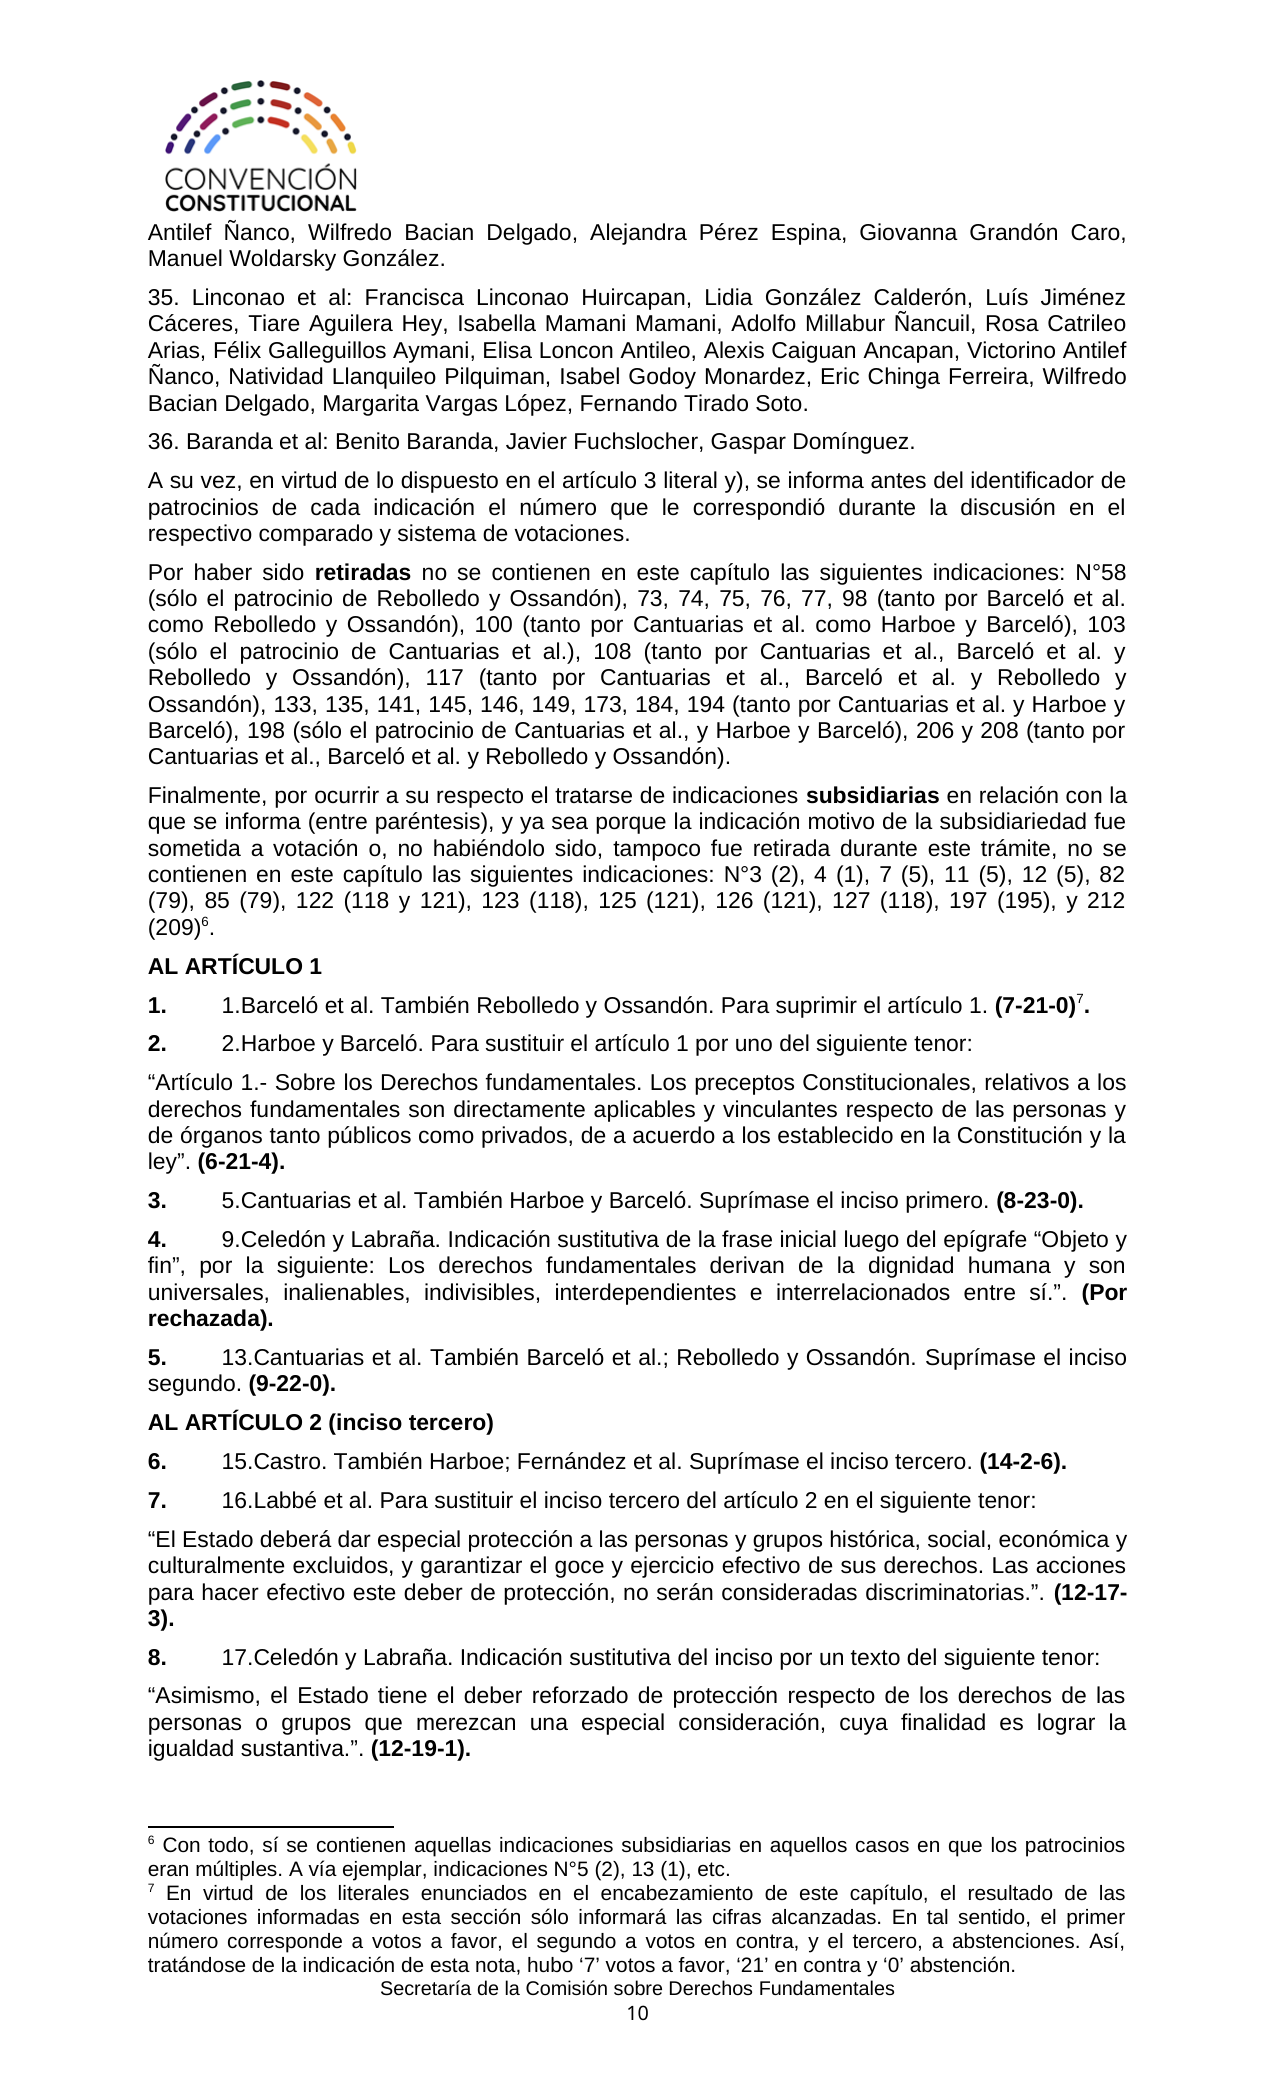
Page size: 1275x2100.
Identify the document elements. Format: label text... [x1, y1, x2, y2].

text Finalmente, por ocurrir a su respecto el tratarse de indicaciones subsidiarias en relación con la que se informa (entre paréntesis), y ya sea porque la indicación motivo de la subsidiariedad fue sometida a votación o, no habiéndolo sido, tampoco fue retirada durante este trámite, no se contienen en este capítulo las siguientes indicaciones: N°3 (2), 4 (1), 7 (5), 11 (5), 12 (5), 82 (79), 85 (79), 122 (118 y 121), 123 (118), 125 (121), 126 (121), 127 (118), 197 (195), y 212 (209). [148, 782, 1127, 940]
text AL ARTÍCULO 2 (inciso tercero) [148, 1409, 1127, 1436]
picture [147, 73, 381, 219]
list 5.Cantuarias et al. También Harboe y Barceló. Suprímase el inciso primero. (8-23-0). [148, 1187, 1127, 1213]
list 17.Celedón y Labraña. Indicación sustitutiva del inciso por un texto del siguiente tenor: [148, 1644, 1127, 1670]
list 9.Celedón y Labraña. Indicación sustitutiva de la frase inicial luego del epígrafe “Objeto y fin”, por la siguiente: Los derechos fundamentales derivan de la dignidad humana y son universales, inalienables, indivisibles, interdependientes e interrelacionados entre sí.”. (Por rechazada). [148, 1226, 1127, 1331]
text 35. Linconao et al: Francisca Linconao Huircapan, Lidia González Calderón, Luís Jiménez Cáceres, Tiare Aguilera Hey, Isabella Mamani Mamani, Adolfo Millabur Ñancuil, Rosa Catrileo Arias, Félix Galleguillos Aymani, Elisa Loncon Antileo, Alexis Caiguan Ancapan, Victorino Antilef Ñanco, Natividad Llanquileo Pilquiman, Isabel Godoy Monardez, Eric Chinga Ferreira, Wilfredo Bacian Delgado, Margarita Vargas López, Fernando Tirado Soto. [148, 284, 1127, 416]
text Por haber sido retiradas no se contienen en este capítulo las siguientes indicaciones: N°58 (sólo el patrocinio de Rebolledo y Ossandón), 73, 74, 75, 76, 77, 98 (tanto por Barceló et al. como Rebolledo y Ossandón), 100 (tanto por Cantuarias et al. como Harboe y Barceló), 103 (sólo el patrocinio de Cantuarias et al.), 108 (tanto por Cantuarias et al., Barceló et al. y Rebolledo y Ossandón), 117 (tanto por Cantuarias et al., Barceló et al. y Rebolledo y Ossandón), 133, 135, 141, 145, 146, 149, 173, 184, 194 (tanto por Cantuarias et al. y Harboe y Barceló), 198 (sólo el patrocinio de Cantuarias et al., y Harboe y Barceló), 206 y 208 (tanto por Cantuarias et al., Barceló et al. y Rebolledo y Ossandón). [148, 559, 1127, 769]
list 16.Labbé et al. Para sustituir el inciso tercero del artículo 2 en el siguiente tenor: [148, 1487, 1127, 1513]
text “El Estado deberá dar especial protección a las personas y grupos histórica, social, económica y culturalmente excluidos, y garantizar el goce y ejercicio efectivo de sus derechos. Las acciones para hacer efectivo este deber de protección, no serán consideradas discriminatorias.”. (12-17-3). [148, 1526, 1127, 1631]
list 2.Harboe y Barceló. Para sustituir el artículo 1 por uno del siguiente tenor: [148, 1030, 1127, 1057]
text A su vez, en virtud de lo dispuesto en el artículo 3 literal y), se informa antes del identificador de patrocinios de cada indicación el número que le correspondió durante la discusión en el respectivo comparado y sistema de votaciones. [148, 467, 1127, 546]
list 15.Castro. También Harboe; Fernández et al. Suprímase el inciso tercero. (14-2-6). [148, 1448, 1127, 1474]
list 1.Barceló et al. También Rebolledo y Ossandón. Para suprimir el artículo 1. (7-21-0). [148, 992, 1127, 1018]
text 36. Baranda et al: Benito Baranda, Javier Fuchslocher, Gaspar Domínguez. [148, 428, 1127, 455]
text “Artículo 1.- Sobre los Derechos fundamentales. Los preceptos Constitucionales, relativos a los derechos fundamentales son directamente aplicables y vinculantes respecto de las personas y de órganos tanto públicos como privados, de a acuerdo a los establecido en la Constitución y la ley”. (6-21-4). [148, 1069, 1127, 1175]
text “Asimismo, el Estado tiene el deber reforzado de protección respecto de los derechos de las personas o grupos que merezcan una especial consideración, cuya finalidad es lograr la igualdad sustantiva.”. (12-19-1). [148, 1682, 1127, 1762]
list 13.Cantuarias et al. También Barceló et al.; Rebolledo y Ossandón. Suprímase el inciso segundo. (9-22-0). [148, 1344, 1127, 1397]
text AL ARTÍCULO 1 [148, 953, 1127, 979]
